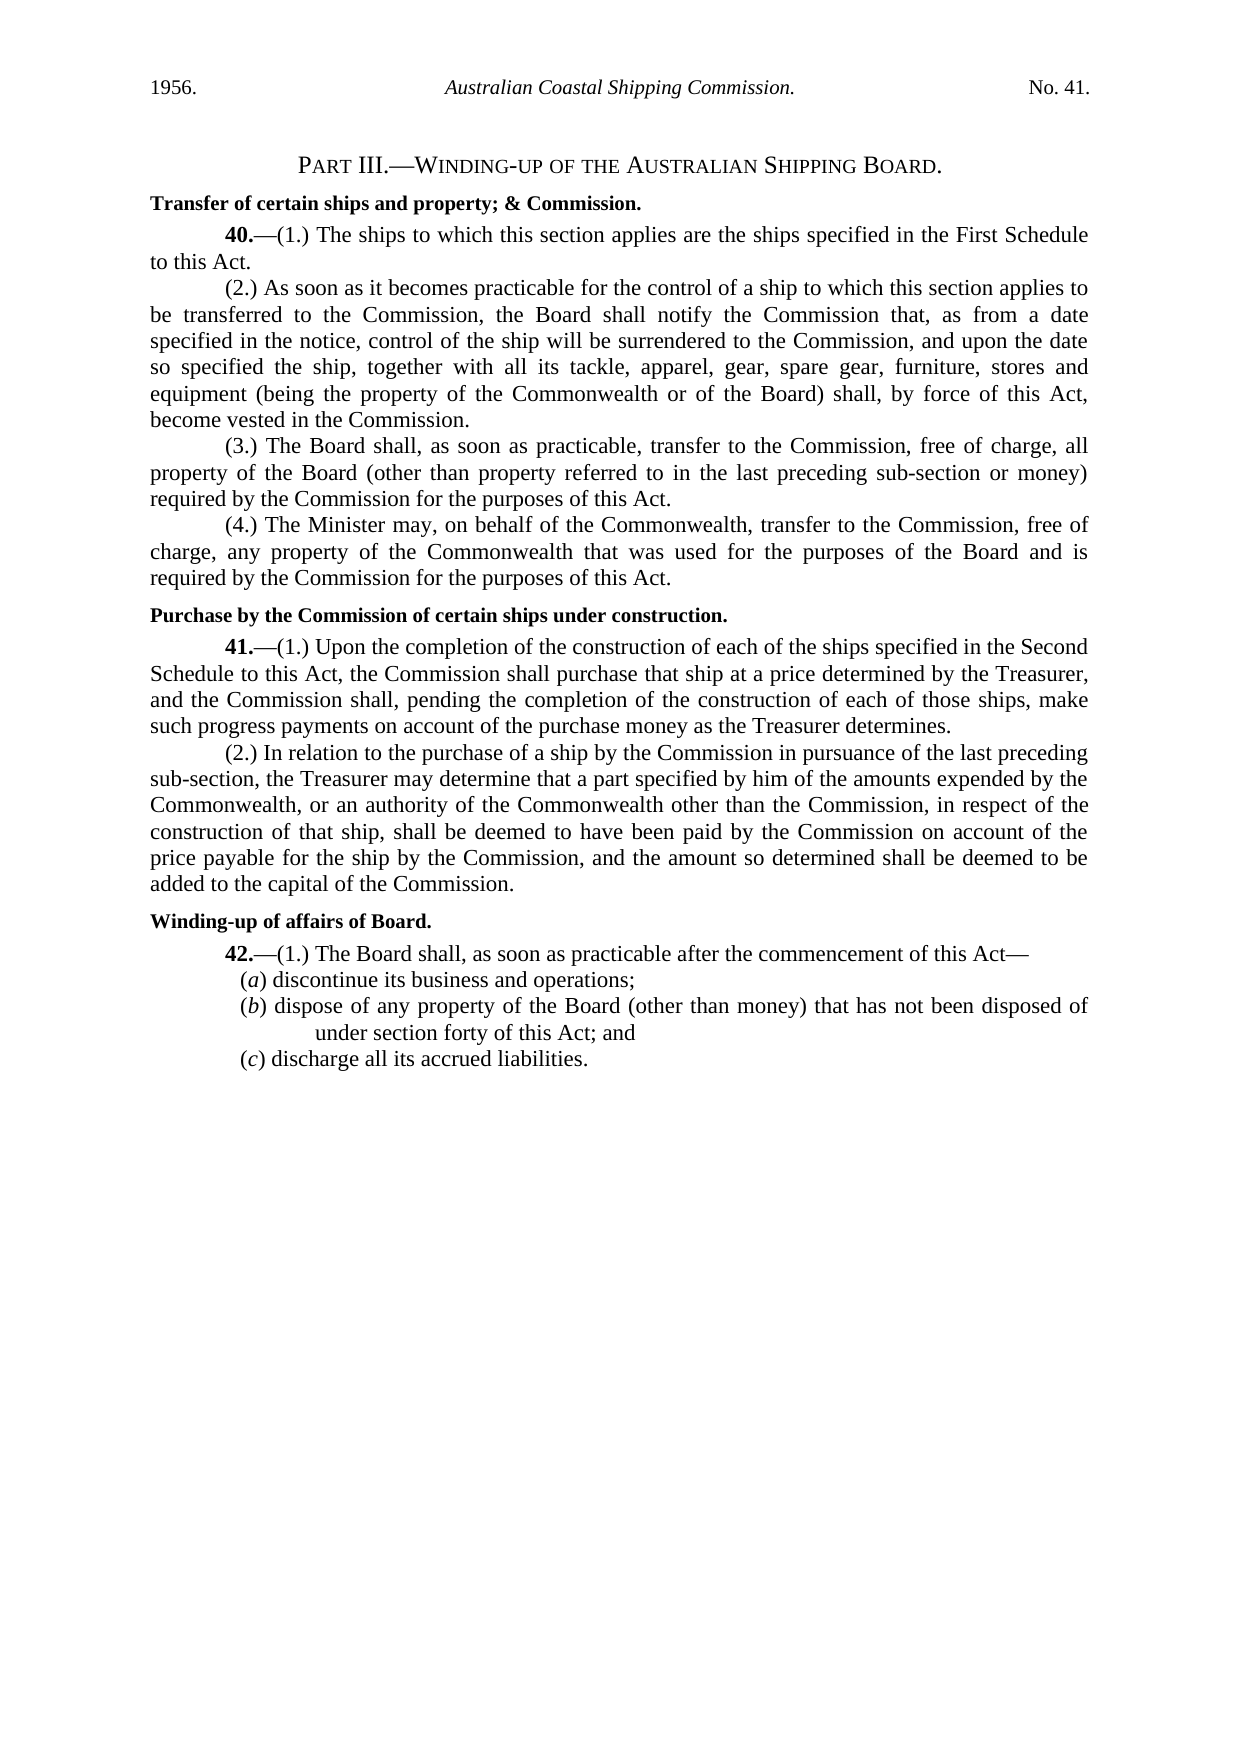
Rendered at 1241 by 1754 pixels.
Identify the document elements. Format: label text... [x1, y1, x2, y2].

text 42.—(1.) The Board shall, as soon as practicable after the commencement of this Act— [150, 940, 1090, 966]
text Purchase by the Commission of certain ships under construction. [150, 603, 1090, 627]
text (2.) As soon as it becomes practicable for the control of a ship to which this section applies to be transferred to the Commission, the Board shall notify the Commission that, as from a date specified in the notice, control of the ship will be surrendered to the Commission, and upon the date so specified the ship, together with all its tackle, apparel, gear, spare gear, furniture, stores and equipment (being the property of the Commonwealth or of the Board) shall, by force of this Act, become vested in the Commission. [150, 274, 1090, 432]
text (b) dispose of any property of the Board (other than money) that has not been disposed of under section forty of this Act; and [240, 992, 1090, 1045]
text 40.—(1.) The ships to which this section applies are the ships specified in the First Schedule to this Act. [150, 222, 1090, 274]
text (a) discontinue its business and operations; [240, 966, 1090, 992]
text Winding-up of affairs of Board. [150, 909, 1090, 933]
text (4.) The Minister may, on behalf of the Commonwealth, transfer to the Commission, free of charge, any property of the Commonwealth that was used for the purposes of the Board and is required by the Commission for the purposes of this Act. [150, 511, 1090, 591]
text (2.) In relation to the purchase of a ship by the Commission in pursuance of the last preceding sub-section, the Treasurer may determine that a part specified by him of the amounts expended by the Commonwealth, or an authority of the Commonwealth other than the Commission, in respect of the construction of that ship, shall be deemed to have been paid by the Commission on account of the price payable for the ship by the Commission, and the amount so determined shall be deemed to be added to the capital of the Commission. [150, 739, 1090, 897]
text (3.) The Board shall, as soon as practicable, transfer to the Commission, free of charge, all property of the Board (other than property referred to in the last preceding sub-section or money) required by the Commission for the purposes of this Act. [150, 432, 1090, 511]
text Part III.—Winding-up of the Australian Shipping Board. [150, 150, 1090, 179]
text Transfer of certain ships and property; & Commission. [150, 191, 1090, 215]
text 41.—(1.) Upon the completion of the construction of each of the ships specified in the Second Schedule to this Act, the Commission shall purchase that ship at a price determined by the Treasurer, and the Commission shall, pending the completion of the construction of each of those ships, make such progress payments on account of the purchase money as the Treasurer determines. [150, 633, 1090, 739]
text (c) discharge all its accrued liabilities. [240, 1045, 1090, 1071]
